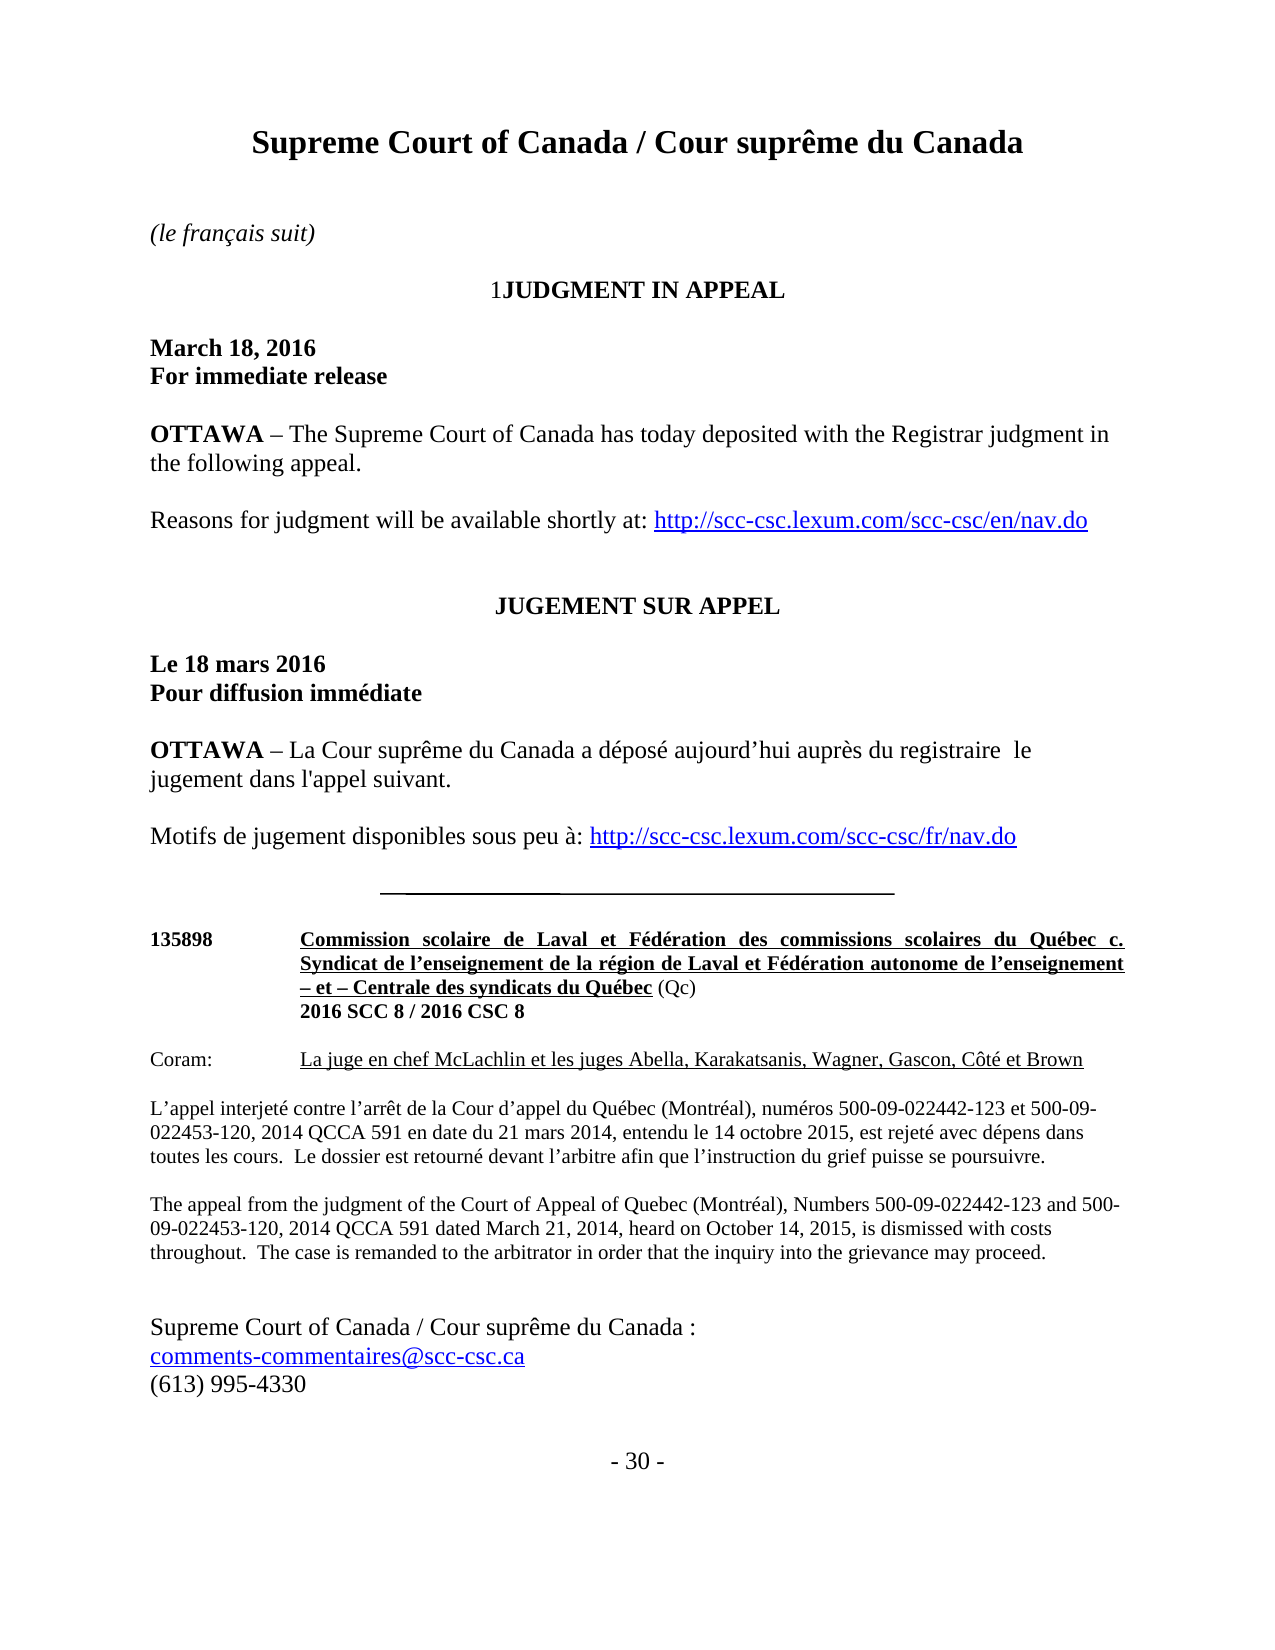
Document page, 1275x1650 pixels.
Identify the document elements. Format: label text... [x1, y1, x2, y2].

text JUDGMENT IN APPEAL [150, 275, 1125, 304]
text Le 18 mars 2016 [150, 649, 1125, 678]
text 35898 Commission scolaire de Laval et Fédération des commissions scolaires du Québec c. Syndicat de l’enseignement de la région de Laval et Fédération autonome de l’enseignement – et – Centrale des syndicats du Québec (Qc) [150, 927, 1125, 999]
text Motifs de jugement disponibles sous peu à: http://scc-csc.lexum.com/scc-csc/fr/nav.do [150, 821, 1125, 850]
text OTTAWA – The Supreme Court of Canada has today deposited with the Registrar judgment in the following appeal. [150, 419, 1125, 476]
text Supreme Court of Canada / Cour suprême du Canada [150, 122, 1125, 160]
text L’appel interjeté contre l’arrêt de la Cour d’appel du Québec (Montréal), numéros 500-09-022442-123 et 500-09-022453-120, 2014 QCCA 591 en date du 21 mars 2014, entendu le 14 octobre 2015, est rejeté avec dépens dans toutes les cours. Le dossier est retourné devant l’arbitre afin que l’instruction du grief puisse se poursuivre. [150, 1096, 1125, 1168]
text JUGEMENT SUR APPEL [150, 591, 1125, 620]
text Pour diffusion immédiate [150, 678, 1125, 706]
text Supreme Court of Canada / Cour suprême du Canada : [150, 1312, 1125, 1341]
text Reasons for judgment will be available shortly at: http://scc-csc.lexum.com/scc-csc/en/nav.do [150, 505, 1125, 534]
text March 18, 2016 [150, 333, 1125, 361]
text The appeal from the judgment of the Court of Appeal of Quebec (Montréal), Numbers 500-09-022442-123 and 500-09-022453-120, 2014 QCCA 591 dated March 21, 2014, heard on October 14, 2015, is dismissed with costs throughout. The case is remanded to the arbitrator in order that the inquiry into the grievance may proceed. [150, 1192, 1125, 1264]
text - 30 - [150, 1446, 1125, 1475]
text comments-commentaires@scc-csc.ca [150, 1341, 1125, 1369]
text (le français suit) [150, 218, 1125, 246]
text For immediate release [150, 361, 1125, 390]
text (613) 995-4330 [150, 1369, 1125, 1398]
text Coram: La juge en chef McLachlin et les juges Abella, Karakatsanis, Wagner, Gascon, Côté et Brown [150, 1047, 1125, 1071]
text OTTAWA – La Cour suprême du Canada a déposé aujourd’hui auprès du registraire le jugement dans l'appel suivant. [150, 735, 1125, 793]
text 2016 SCC 8 / 2016 CSC 8 [300, 999, 1125, 1023]
